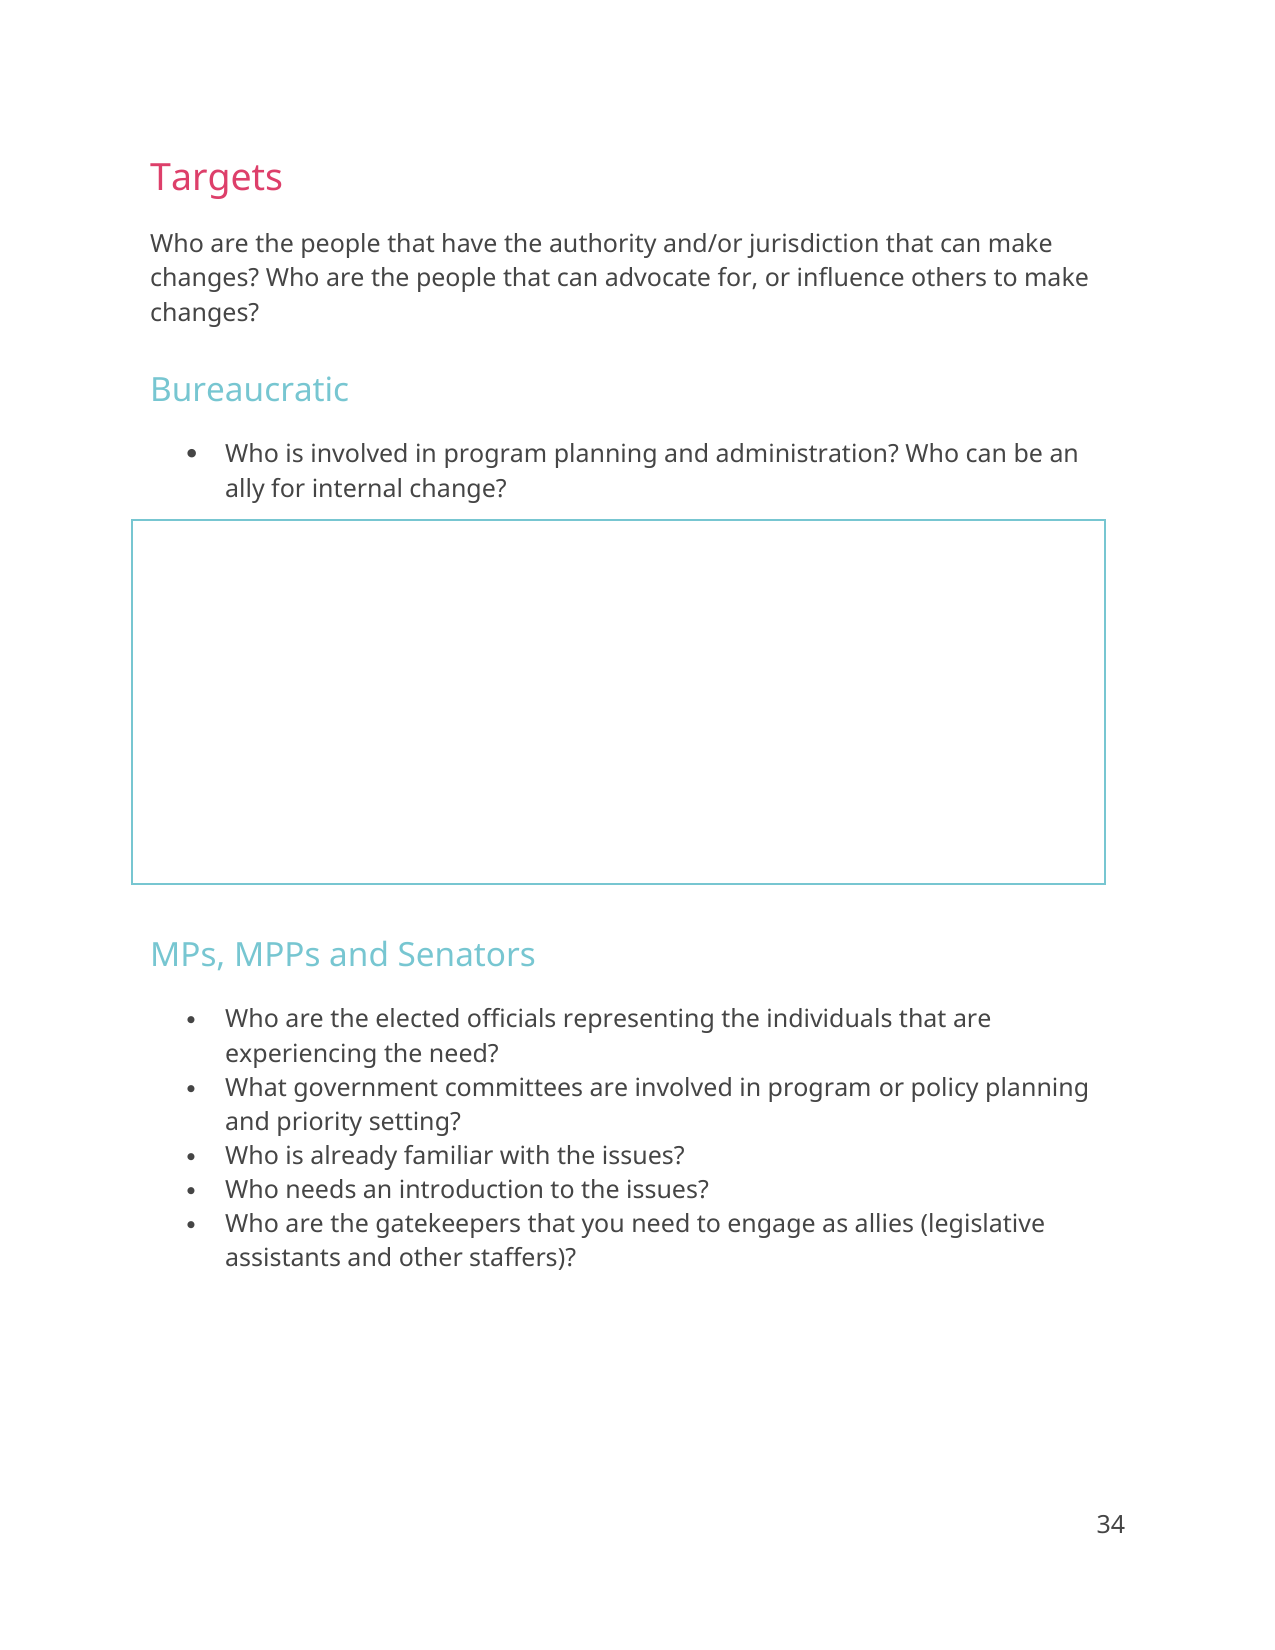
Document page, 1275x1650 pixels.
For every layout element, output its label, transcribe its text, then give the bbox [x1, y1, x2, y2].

list Who are the elected officials representing the individuals that are experiencing the need? [187, 1001, 1125, 1069]
list Who is involved in program planning and administration? Who can be an ally for internal change? [187, 436, 1125, 504]
subtitle Bureaucratic [150, 366, 1125, 411]
subtitle Targets [150, 150, 1125, 201]
list Who is already familiar with the issues? [187, 1137, 1125, 1171]
list Who needs an introduction to the issues? [187, 1171, 1125, 1206]
list What government committees are involved in program or policy planning and priority setting? [187, 1069, 1125, 1137]
list Who are the gatekeepers that you need to engage as allies (legislative assistants and other staffers)? [187, 1206, 1125, 1274]
text Who are the people that have the authority and/or jurisdiction that can make changes? Who are the people that can advocate for, or influence others to make changes? [150, 226, 1125, 328]
subtitle MPs, MPPs and Senators [150, 542, 1125, 976]
